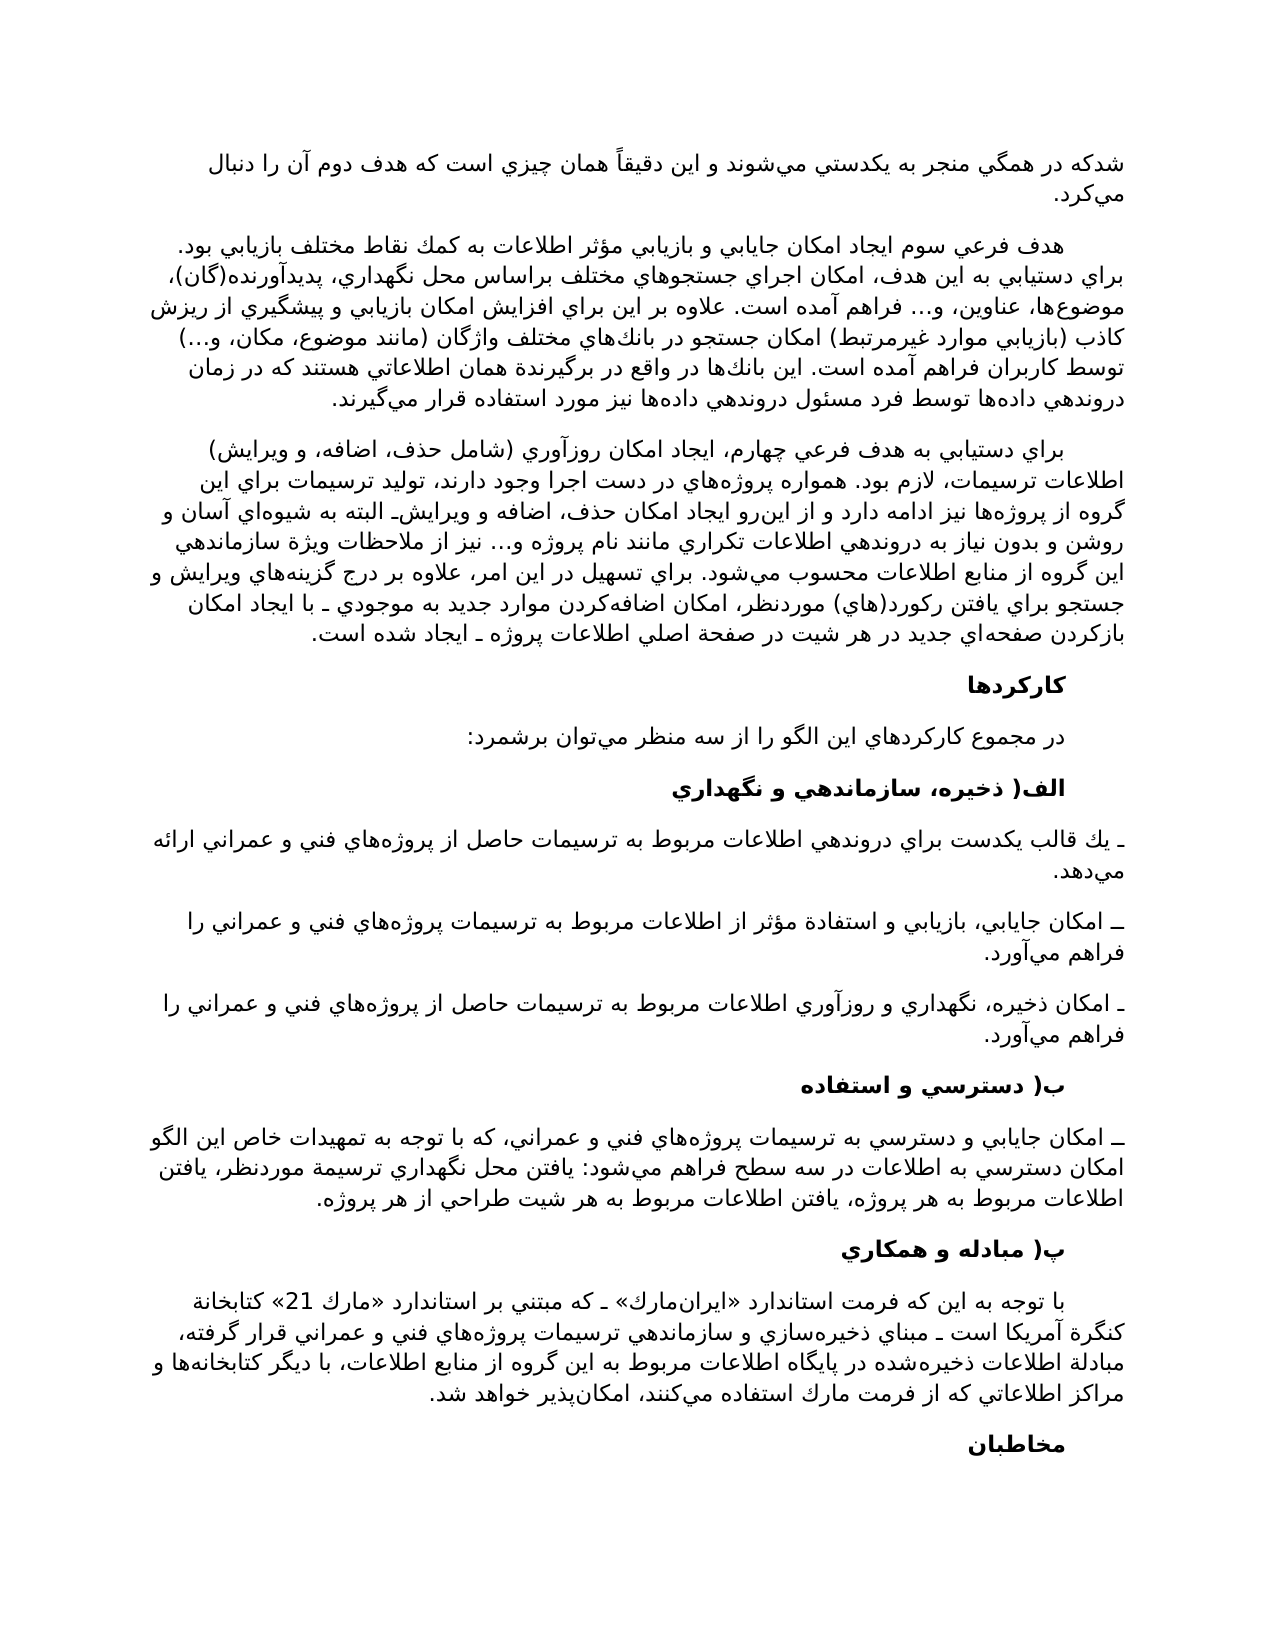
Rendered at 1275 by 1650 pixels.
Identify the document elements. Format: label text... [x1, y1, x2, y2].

text مخاطبان [150, 1431, 1125, 1458]
text ـ امكان ذخيره، نگهداري و روزآوري اطلاعات مربوط به ترسيمات حاصل از پروژه‌هاي فني و عمراني را فراهم مي‌آورد. [150, 990, 1125, 1048]
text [150, 150, 1125, 207]
text پ( مبادله و همكاري [150, 1237, 1125, 1263]
text براي دستيابي به هدف فرعي چهارم، ايجاد امكان روزآوري (شامل حذف، اضافه، و ويرايش) اطلاعات ترسيمات، لازم بود. همواره پروژه‌هاي در دست اجرا وجود دارند، توليد ترسيمات براي اين گروه از پروژه‌ها نيز ادامه دارد و از اين‌رو ايجاد امكان حذف، اضافه و ويرايش‌‌ـ البته به شيوه‌اي آسان و روشن و بدون نياز به دروندهي اطلاعات تكراري مانند نام پروژه و… نيز از ملاحظات ويژة سازماندهي اين گروه از منابع اطلاعات محسوب مي‌شود. براي تسهيل در اين امر، علاوه بر درج گزينه‌هاي ويرايش و جستجو براي يافتن ركورد‌(هاي) موردنظر، امكان اضافه‌كردن موارد جديد به موجودي ـ با ايجاد امكان باز‌كردن صفحه‌اي جديد در هر شيت در صفحة اصلي اطلاعات پروژه ـ ايجاد شده است. [150, 437, 1125, 647]
text ــ امكان جايابي و دسترسي به ترسيمات پروژه‌هاي فني و عمراني، كه با توجه به تمهيدات خاص اين الگو امكان دسترسي به اطلاعات در سه سطح فراهم مي‌شود: يافتن محل نگهداري ترسيمة موردنظر، يافتن اطلاعات مربوط به هر پروژه، يافتن اطلاعات مربوط به هر شيت طراحي از هر پروژه. [150, 1124, 1125, 1212]
text ـ يك قالب يكدست براي دروندهي اطلاعات مربوط به ترسيمات حاصل از پروژه‌هاي فني و عمراني ارائه مي‌دهد. [150, 826, 1125, 883]
text كاركردها [150, 672, 1125, 698]
text ب( دسترسي و استفاده [150, 1072, 1125, 1099]
text الف( ذخيره، سازماندهي و نگهداري [150, 775, 1125, 801]
text ــ امكان جايابي، بازيابي و استفادة مؤثر از اطلاعات مربوط به ترسيمات پروژه‌هاي فني و عمراني را فراهم مي‌آورد. [150, 908, 1125, 966]
text هدف فرعي سوم ايجاد امكان جايابي و بازيابي مؤثر اطلاعات به كمك نقاط مختلف بازيابي بود. براي دستيابي به اين هدف، امكان اجراي جستجوهاي مختلف براساس محل نگهداري، پديدآورنده‌(گان)، موضوع‌ها، عناوين، و… فراهم آمده است. علاوه بر اين براي افزايش امكان بازيابي و پيشگيري از ريزش كاذب (بازيابي موارد غيرمرتبط) امكان جستجو در بانك‌هاي مختلف واژگان (مانند موضوع، مكان، و…) توسط كاربران فراهم آمده است. اين بانك‌ها در واقع در برگيرندة همان اطلاعاتي هستند كه در زمان دروندهي داده‌ها توسط فرد مسئول دروندهي داده‌ها نيز مورد استفاده قرار مي‌گيرند. [150, 232, 1125, 412]
text با توجه به اين كه فرمت استاندارد «ايران‌مارك» ـ كه مبتني بر استاندارد «مارك 21» كتابخانة كنگرة آمريكا است ـ مبناي ذخيره‌سازي و سازماندهي ترسيمات پروژه‌هاي فني و عمراني قرار گرفته، مبادلة اطلاعات ذخيره‌شده در پايگاه اطلاعات مربوط به اين گروه از منابع اطلاعات، با ديگر كتابخانه‌ها و مراكز اطلاعاتي كه از فرمت مارك استفاده مي‌كنند، امكان‌پذير خواهد شد. [150, 1288, 1125, 1407]
text در مجموع كاركردهاي اين الگو را از سه منظر مي‌توان برشمرد: [150, 723, 1125, 750]
